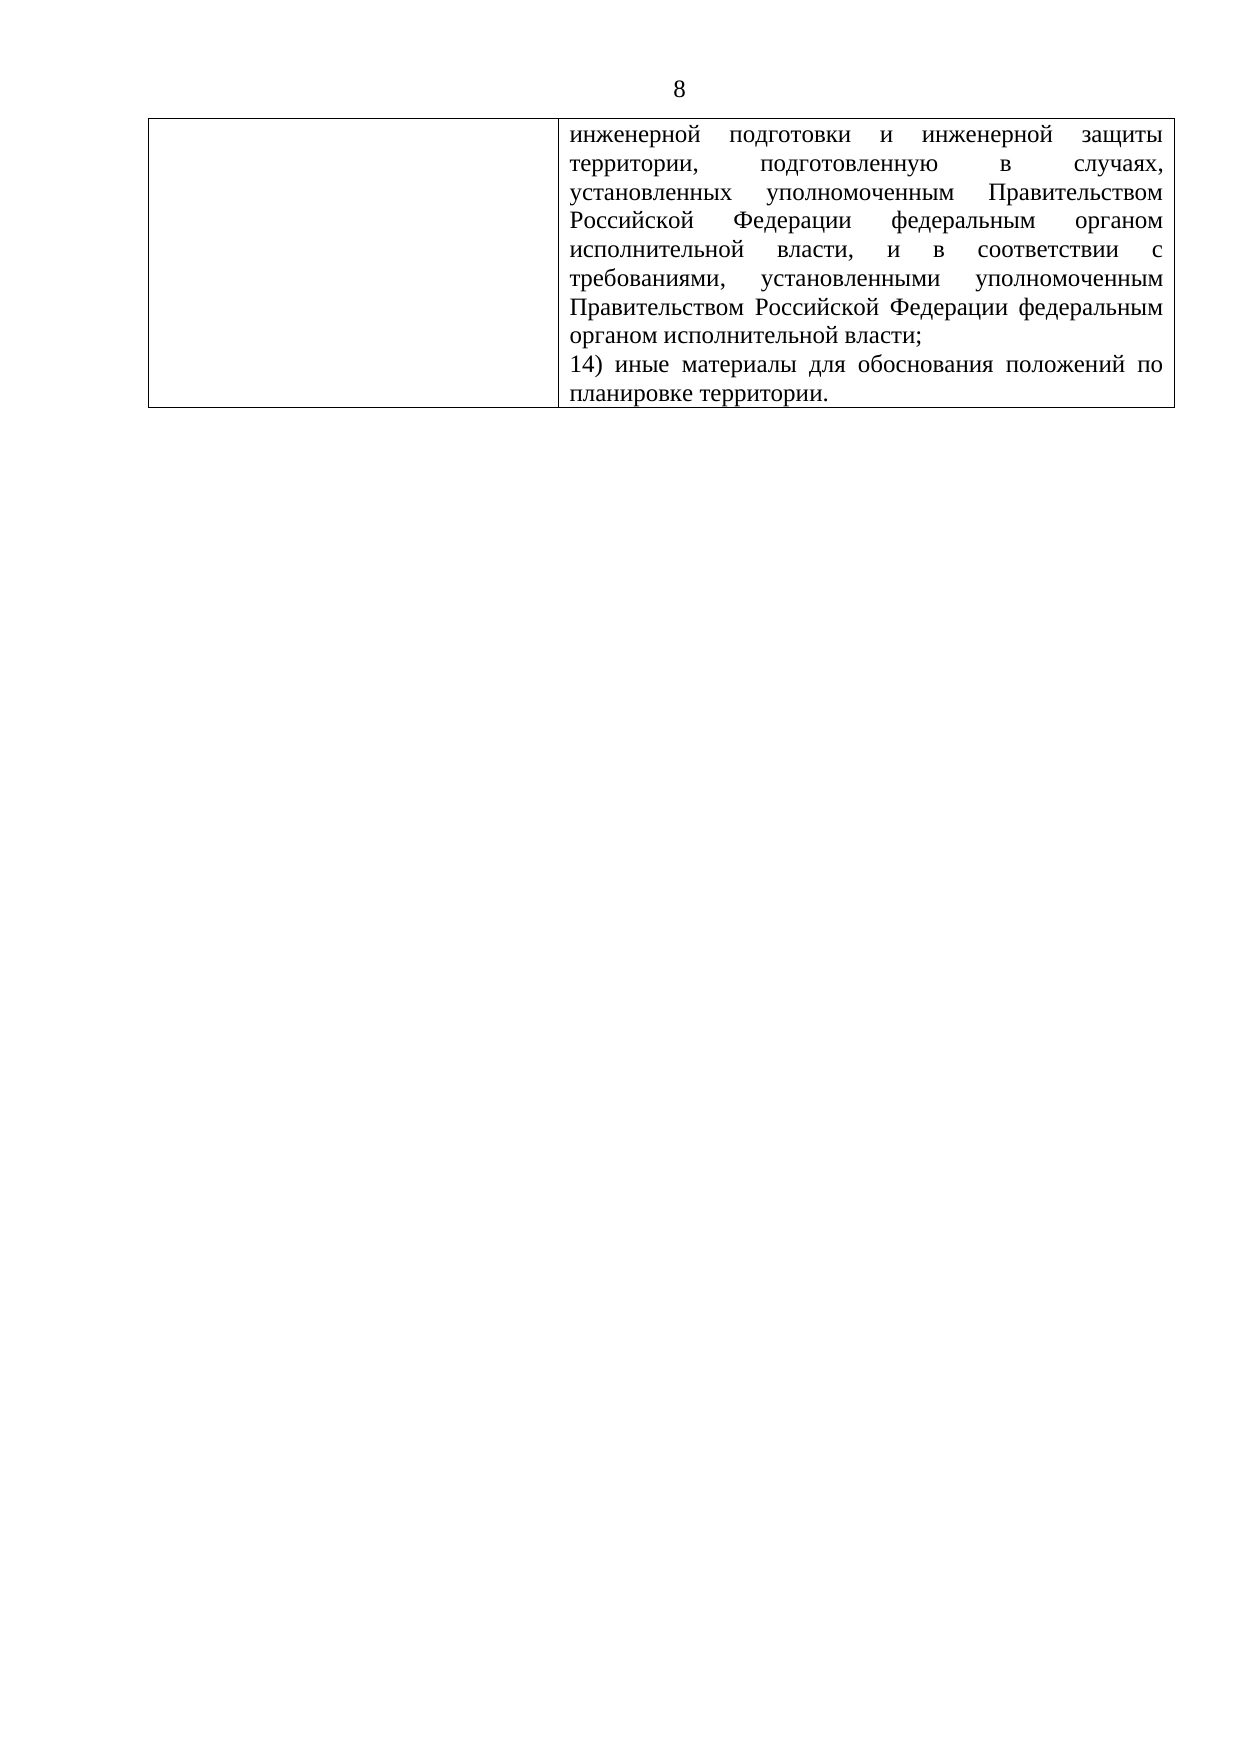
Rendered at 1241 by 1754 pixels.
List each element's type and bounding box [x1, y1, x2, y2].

table_cell [559, 119, 1174, 407]
table_cell [149, 119, 558, 407]
